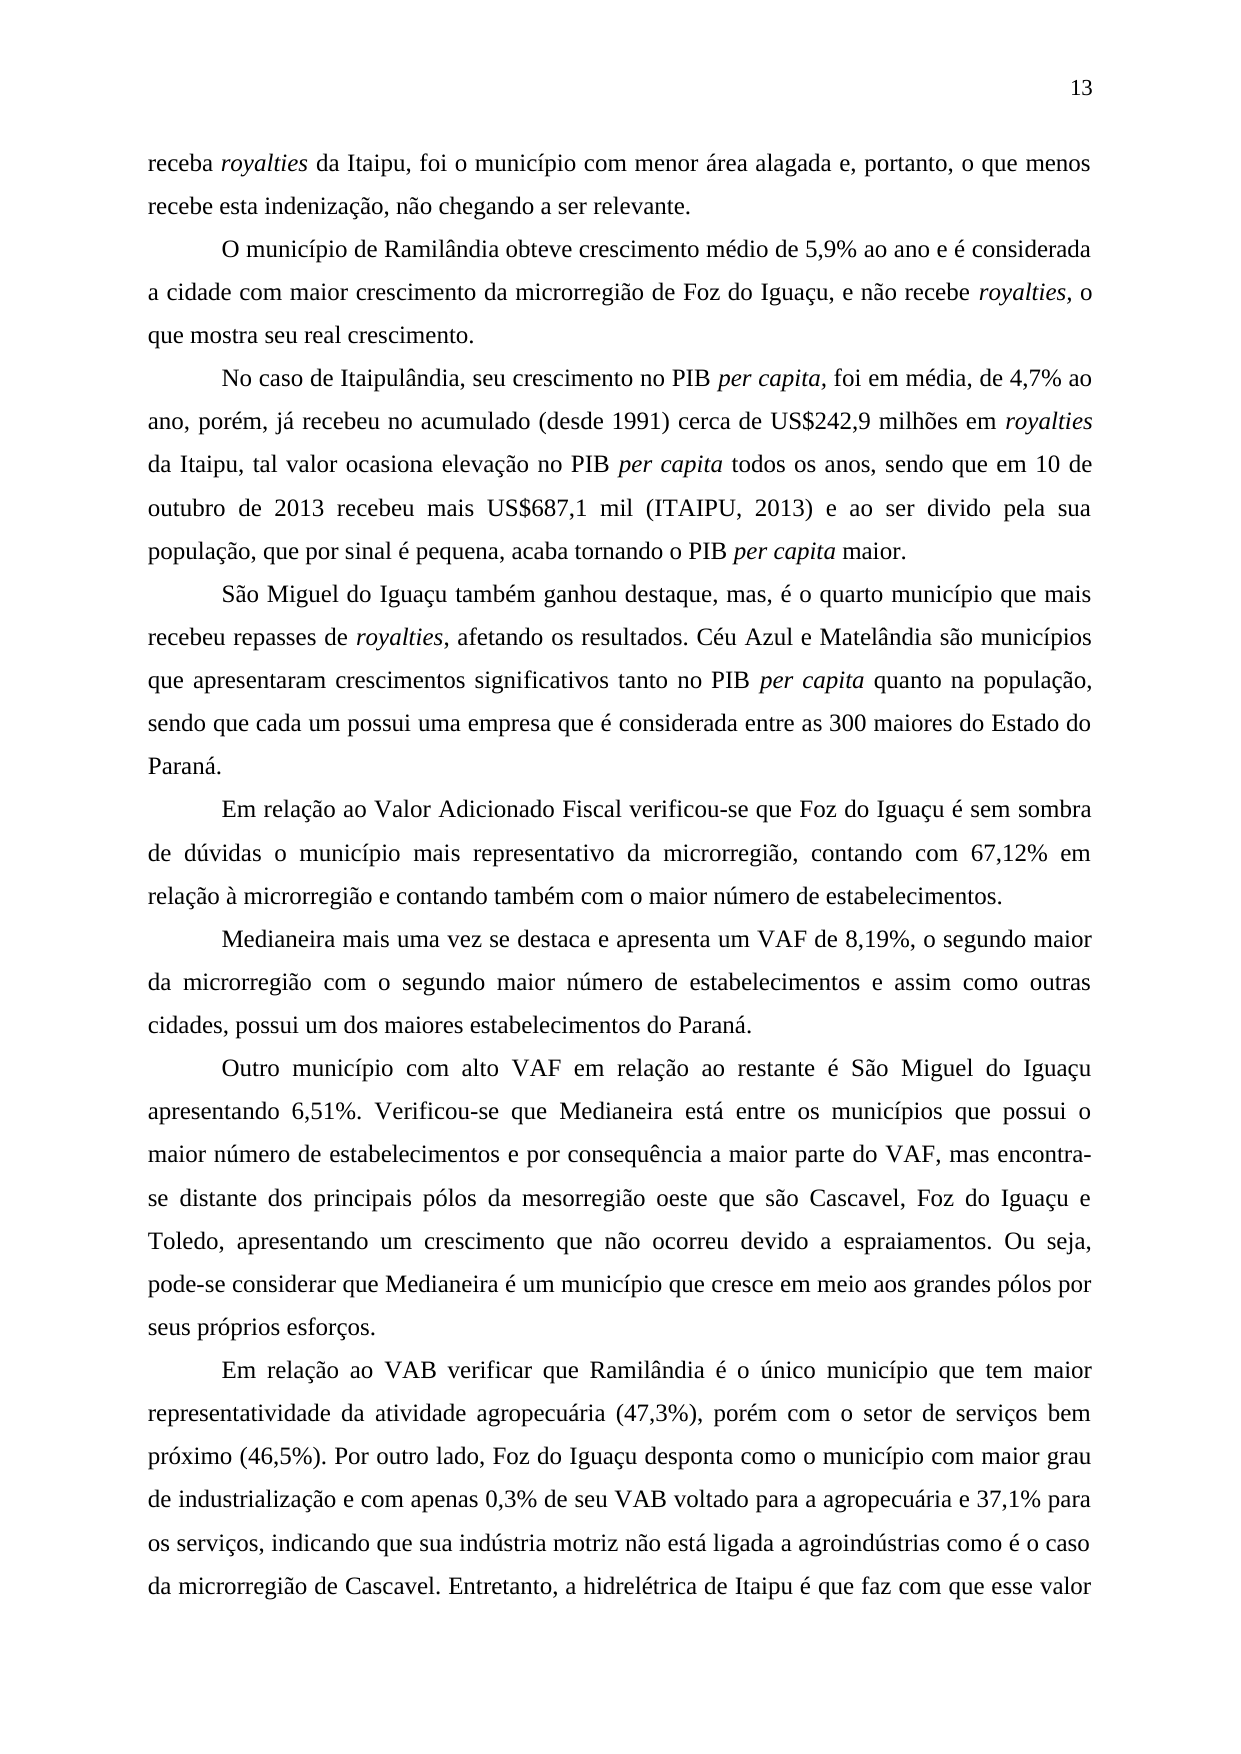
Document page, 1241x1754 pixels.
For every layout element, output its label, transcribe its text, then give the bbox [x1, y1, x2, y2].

text São Miguel do Iguaçu também ganhou destaque, mas, é o quarto município que mais recebeu repasses de royalties, afetando os resultados. Céu Azul e Matelândia são municípios que apresentaram crescimentos significativos tanto no PIB per capita quanto na população, sendo que cada um possui uma empresa que é considerada entre as 300 maiores do Estado do Paraná. [148, 579, 1092, 780]
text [148, 1355, 1092, 1599]
text Outro município com alto VAF em relação ao restante é São Miguel do Iguaçu apresentando 6,51%. Verificou-se que Medianeira está entre os municípios que possui o maior número de estabelecimentos e por consequência a maior parte do VAF, mas encontra-se distante dos principais pólos da mesorregião oeste que são Cascavel, Foz do Iguaçu e Toledo, apresentando um crescimento que não ocorreu devido a espraiamentos. Ou seja, pode-se considerar que Medianeira é um município que cresce em meio aos grandes pólos por seus próprios esforços. [148, 1053, 1092, 1341]
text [148, 148, 1092, 219]
text Medianeira mais uma vez se destaca e apresenta um VAF de 8,19%, o segundo maior da microrregião com o segundo maior número de estabelecimentos e assim como outras cidades, possui um dos maiores estabelecimentos do Paraná. [148, 924, 1092, 1039]
text O município de Ramilândia obteve crescimento médio de 5,9% ao ano e é considerada a cidade com maior crescimento da microrregião de Foz do Iguaçu, e não recebe royalties, o que mostra seu real crescimento. [148, 234, 1092, 349]
text Em relação ao Valor Adicionado Fiscal verificou-se que Foz do Iguaçu é sem sombra de dúvidas o município mais representativo da microrregião, contando com 67,12% em relação à microrregião e contando também com o maior número de estabelecimentos. [148, 794, 1092, 909]
text No caso de Itaipulândia, seu crescimento no PIB per capita, foi em média, de 4,7% ao ano, porém, já recebeu no acumulado (desde 1991) cerca de US$242,9 milhões em royalties da Itaipu, tal valor ocasiona elevação no PIB per capita todos os anos, sendo que em 10 de outubro de 2013 recebeu mais US$687,1 mil (ITAIPU, 2013) e ao ser divido pela sua população, que por sinal é pequena, acaba tornando o PIB per capita maior. [148, 363, 1092, 564]
